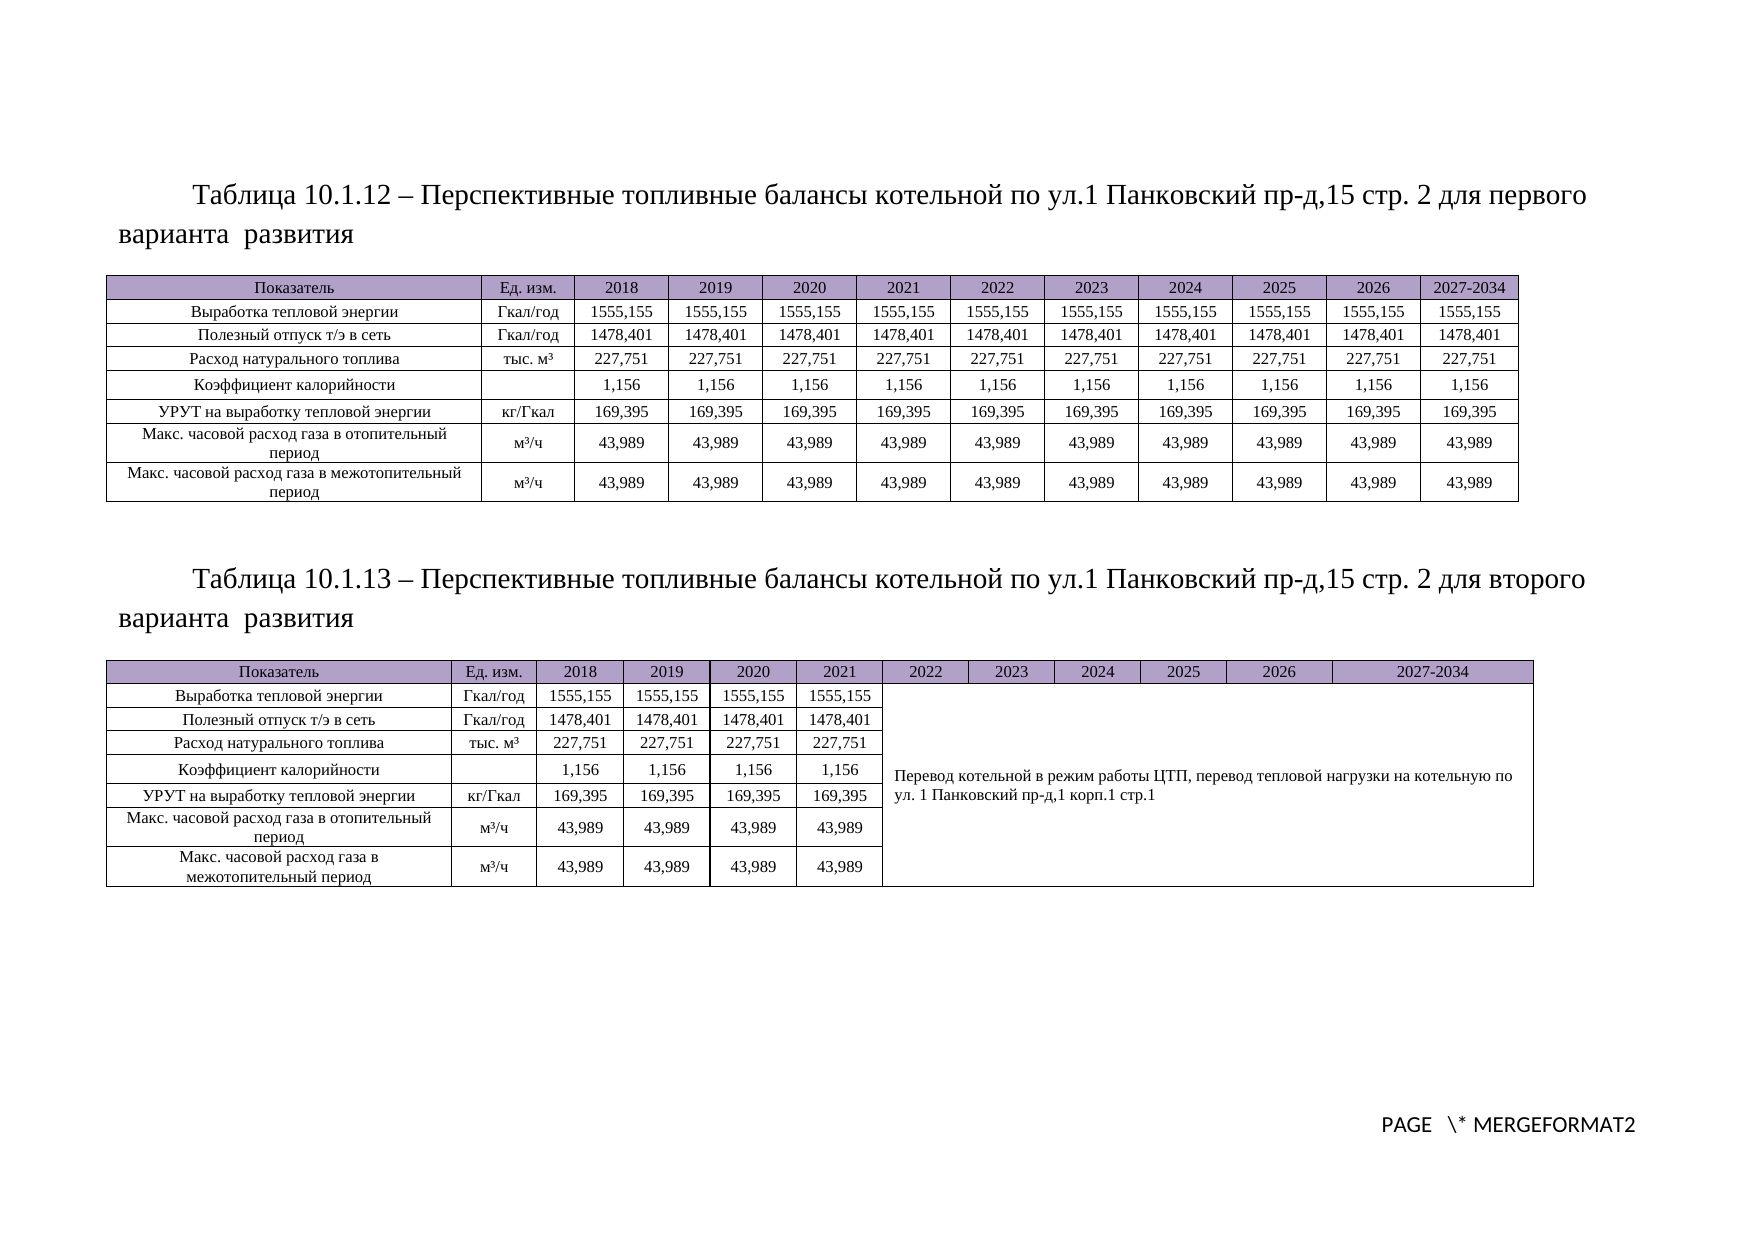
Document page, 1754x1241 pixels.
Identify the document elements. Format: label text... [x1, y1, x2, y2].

table_header 2026 [1227, 661, 1332, 683]
table_cell 43,989 [763, 424, 856, 462]
table_header 2024 [1139, 276, 1232, 299]
table_cell 1,156 [537, 755, 623, 783]
table_cell 43,989 [1045, 463, 1138, 501]
table_cell кг/Гкал [452, 784, 536, 807]
table_cell Выработка тепловой энергии [107, 300, 481, 322]
table_cell 169,395 [763, 400, 856, 422]
table_cell 43,989 [537, 847, 623, 886]
table_cell 227,751 [624, 731, 709, 754]
table_cell Расход натурального топлива [107, 731, 451, 754]
table_cell 1555,155 [669, 300, 762, 322]
table_cell 169,395 [857, 400, 950, 422]
table_header 2022 [951, 276, 1044, 299]
table_cell 1,156 [1327, 371, 1420, 399]
table_cell 227,751 [575, 347, 668, 370]
table_cell 43,989 [951, 424, 1044, 462]
table_cell 1478,401 [1045, 324, 1138, 346]
table_cell 43,989 [1327, 463, 1420, 501]
table_cell 169,395 [711, 784, 796, 807]
table_cell 1478,401 [669, 324, 762, 346]
table_cell 1,156 [797, 755, 882, 783]
table_cell 227,751 [857, 347, 950, 370]
table_cell 1555,155 [575, 300, 668, 322]
table_header Ед. изм. [482, 276, 574, 299]
table_cell 169,395 [1233, 400, 1326, 422]
table_cell 1478,401 [711, 708, 796, 730]
table_cell 169,395 [624, 784, 709, 807]
table_cell Макс. часовой расход газа в межотопительный период [107, 463, 481, 501]
table_cell 43,989 [624, 808, 709, 846]
table_cell 1,156 [1233, 371, 1326, 399]
table_cell 43,989 [1421, 463, 1518, 501]
table_header Показатель [107, 661, 451, 683]
table_cell Гкал/год [482, 324, 574, 346]
table_header 2026 [1327, 276, 1420, 299]
table_cell 227,751 [1045, 347, 1138, 370]
table_cell 1478,401 [1233, 324, 1326, 346]
table_cell Полезный отпуск т/э в сеть [107, 324, 481, 346]
table_cell 43,989 [575, 463, 668, 501]
table_cell 169,395 [537, 784, 623, 807]
table_cell 227,751 [537, 731, 623, 754]
table_cell Гкал/год [452, 684, 536, 707]
table_cell 227,751 [763, 347, 856, 370]
table_cell 169,395 [1421, 400, 1518, 422]
table_cell Выработка тепловой энергии [107, 684, 451, 707]
table_header 2021 [857, 276, 950, 299]
table_cell 43,989 [1139, 463, 1232, 501]
table_cell тыс. м³ [482, 347, 574, 370]
table_cell 43,989 [1421, 424, 1518, 462]
table_cell 1478,401 [1327, 324, 1420, 346]
table_cell 227,751 [711, 731, 796, 754]
table_cell 227,751 [669, 347, 762, 370]
table_cell Макс. часовой расход газа в отопительный период [107, 808, 451, 846]
table_cell 227,751 [1233, 347, 1326, 370]
table_cell 1,156 [669, 371, 762, 399]
table_cell 1478,401 [857, 324, 950, 346]
table_header 2019 [669, 276, 762, 299]
table_cell 43,989 [1139, 424, 1232, 462]
table_cell 227,751 [951, 347, 1044, 370]
table_header 2019 [624, 661, 709, 683]
table_cell м³/ч [482, 463, 574, 501]
table_header 2022 [883, 661, 968, 683]
table_cell Коэффициент калорийности [107, 755, 451, 783]
table_cell 1555,155 [624, 684, 709, 707]
table_cell 1,156 [1421, 371, 1518, 399]
table_cell 43,989 [1233, 424, 1326, 462]
table_cell 43,989 [669, 424, 762, 462]
table_cell 1,156 [857, 371, 950, 399]
table_cell 169,395 [669, 400, 762, 422]
table_cell 43,989 [797, 847, 882, 886]
table_cell 1478,401 [763, 324, 856, 346]
table_cell 227,751 [797, 731, 882, 754]
table_header Показатель [107, 276, 481, 299]
table_cell 1,156 [1045, 371, 1138, 399]
table_cell 43,989 [669, 463, 762, 501]
table_header 2020 [711, 661, 796, 683]
table_cell 227,751 [1421, 347, 1518, 370]
table_cell м³/ч [452, 847, 536, 886]
table_cell 227,751 [1139, 347, 1232, 370]
text Таблица 10.1.13 – Перспективные топливные балансы котельной по ул.1 Панковский пр-д,15 стр. 2 для второго варианта развития [118, 562, 1636, 634]
table_cell 43,989 [624, 847, 709, 886]
table_cell 1555,155 [1139, 300, 1232, 322]
table_cell УРУТ на выработку тепловой энергии [107, 784, 451, 807]
table_cell Коэффициент калорийности [107, 371, 481, 399]
table_cell 1555,155 [537, 684, 623, 707]
table_header 2021 [797, 661, 882, 683]
table_cell [482, 371, 574, 399]
table_cell Перевод котельной в режим работы ЦТП, перевод тепловой нагрузки на котельную по ул. 1 Панковский пр-д,1 корп.1 стр.1 [883, 684, 1533, 886]
table_header 2018 [575, 276, 668, 299]
table_cell 1478,401 [537, 708, 623, 730]
table_cell Гкал/год [482, 300, 574, 322]
table_cell [452, 755, 536, 783]
table_header 2025 [1141, 661, 1226, 683]
table_cell 1,156 [711, 755, 796, 783]
table_cell 43,989 [537, 808, 623, 846]
table_cell УРУТ на выработку тепловой энергии [107, 400, 481, 422]
table_header Ед. изм. [452, 661, 536, 683]
table_header 2023 [1045, 276, 1138, 299]
table_cell Макс. часовой расход газа в отопительный период [107, 424, 481, 462]
table_cell 1555,155 [797, 684, 882, 707]
table_cell м³/ч [452, 808, 536, 846]
table_cell 1555,155 [1233, 300, 1326, 322]
table_header 2023 [969, 661, 1054, 683]
table_cell 43,989 [711, 808, 796, 846]
table_cell 1478,401 [951, 324, 1044, 346]
table_cell 1478,401 [797, 708, 882, 730]
table_cell 1478,401 [1421, 324, 1518, 346]
table_cell Полезный отпуск т/э в сеть [107, 708, 451, 730]
table_cell 1555,155 [711, 684, 796, 707]
table_cell 43,989 [763, 463, 856, 501]
table_cell 169,395 [575, 400, 668, 422]
table_cell 1555,155 [951, 300, 1044, 322]
table_cell 169,395 [951, 400, 1044, 422]
table_header 2020 [763, 276, 856, 299]
table_cell 43,989 [857, 424, 950, 462]
table_header 2025 [1233, 276, 1326, 299]
table_cell 43,989 [575, 424, 668, 462]
table_cell Макс. часовой расход газа в межотопительный период [107, 847, 451, 886]
table_cell 1,156 [575, 371, 668, 399]
table_cell 1,156 [624, 755, 709, 783]
table_cell 43,989 [1233, 463, 1326, 501]
table_cell Расход натурального топлива [107, 347, 481, 370]
table_cell 43,989 [797, 808, 882, 846]
table_header 2018 [537, 661, 623, 683]
table_cell 1478,401 [624, 708, 709, 730]
table_cell 1555,155 [1327, 300, 1420, 322]
table_cell 169,395 [1327, 400, 1420, 422]
table_cell 1478,401 [575, 324, 668, 346]
table_cell 1478,401 [1139, 324, 1232, 346]
table_cell 169,395 [1045, 400, 1138, 422]
table_cell 43,989 [1327, 424, 1420, 462]
table_header 2027-2034 [1421, 276, 1518, 299]
table_cell кг/Гкал [482, 400, 574, 422]
table_cell 1555,155 [1421, 300, 1518, 322]
table_cell 1555,155 [1045, 300, 1138, 322]
table_cell 169,395 [797, 784, 882, 807]
table_cell Гкал/год [452, 708, 536, 730]
table_cell 1555,155 [763, 300, 856, 322]
table_header 2027-2034 [1333, 661, 1533, 683]
table_cell 1,156 [763, 371, 856, 399]
table_cell м³/ч [482, 424, 574, 462]
table_cell 43,989 [1045, 424, 1138, 462]
table_cell 227,751 [1327, 347, 1420, 370]
table_cell 1,156 [951, 371, 1044, 399]
table_cell 1,156 [1139, 371, 1232, 399]
table_cell тыс. м³ [452, 731, 536, 754]
table_cell 43,989 [857, 463, 950, 501]
table_cell 43,989 [711, 847, 796, 886]
text Таблица 10.1.12 – Перспективные топливные балансы котельной по ул.1 Панковский пр-д,15 стр. 2 для первого варианта развития [118, 177, 1636, 249]
table_header 2024 [1055, 661, 1140, 683]
table_cell 1555,155 [857, 300, 950, 322]
table_cell 169,395 [1139, 400, 1232, 422]
table_cell 43,989 [951, 463, 1044, 501]
